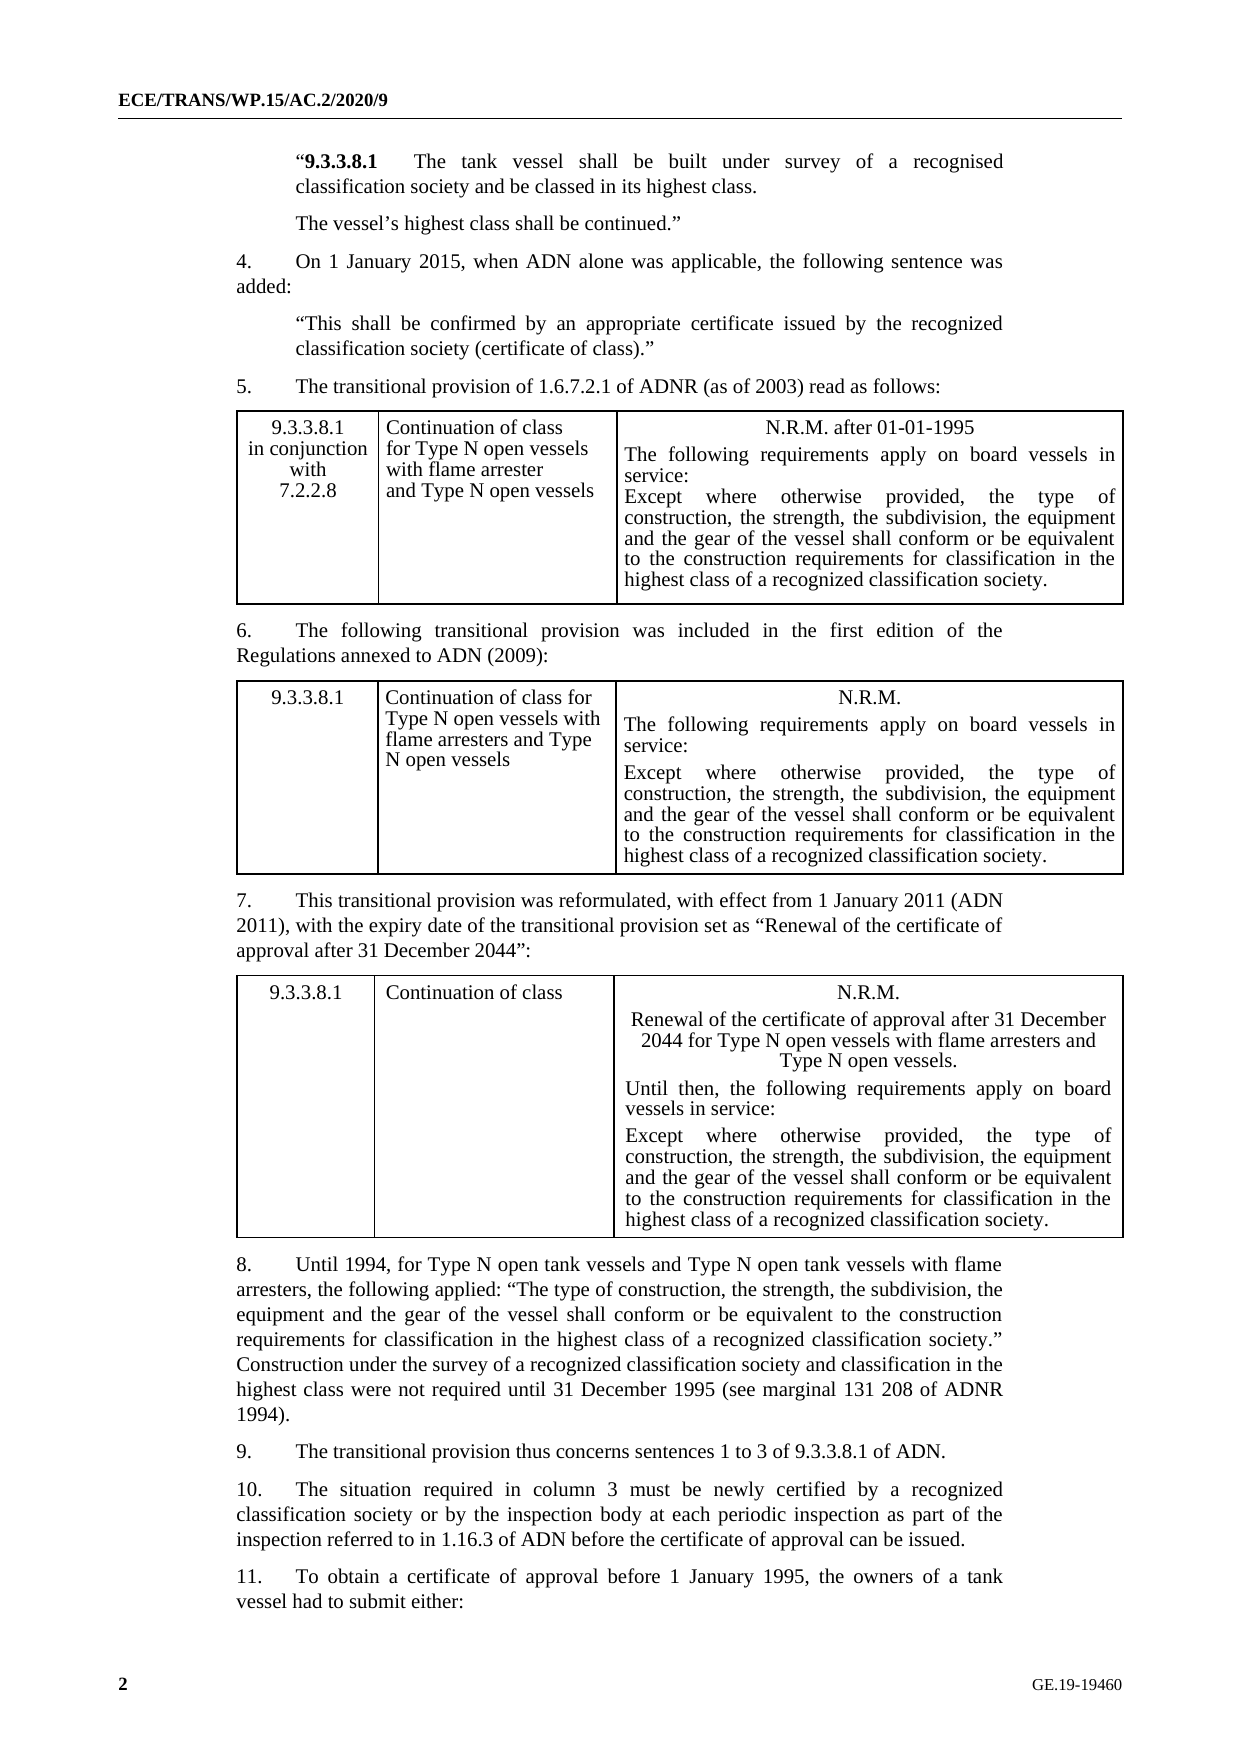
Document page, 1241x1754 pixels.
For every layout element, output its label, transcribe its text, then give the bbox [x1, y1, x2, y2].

table_header N.R.M. Renewal of the certificate of approval after 31 December 2044 for Type N open vessels with flame arresters and Type N open vessels. Until then, the following requirements apply on board vessels in service: Except where otherwise provided, the type of construction, the strength, the subdivision, the equipment and the gear of the vessel shall conform or be equivalent to the construction requirements for classification in the highest class of a recognized classification society. [615, 976, 1122, 1237]
text 8. Until 1994, for Type N open tank vessels and Type N open tank vessels with flame arresters, the following applied: “The type of construction, the strength, the subdivision, the equipment and the gear of the vessel shall conform or be equivalent to the construction requirements for classification in the highest class of a recognized classification society.” Construction under the survey of a recognized classification society and classification in the highest class were not required until 31 December 1995 (see marginal 131 208 of ADNR 1994). [236, 1251, 1004, 1426]
text 6. The following transitional provision was included in the first edition of the Regulations annexed to ADN (2009): [236, 617, 1004, 667]
table_header Continuation of class [375, 976, 613, 1237]
text 9. The transitional provision thus concerns sentences 1 to 3 of 9.3.3.8.1 of ADN. [236, 1438, 1004, 1463]
table_header 9.3.3.8.1 in conjunction with 7.2.2.8 [238, 412, 378, 603]
text 7. This transitional provision was reformulated, with effect from 1 January 2011 (ADN 2011), with the expiry date of the transitional provision set as “Renewal of the certificate of approval after 31 December 2044”: [236, 887, 1004, 962]
text 10. The situation required in column 3 must be newly certified by a recognized classification society or by the inspection body at each periodic inspection as part of the inspection referred to in 1.16.3 of ADN before the certificate of approval can be issued. [236, 1476, 1004, 1551]
table_header N.R.M. The following requirements apply on board vessels in service: Except where otherwise provided, the type of construction, the strength, the subdivision, the equipment and the gear of the vessel shall conform or be equivalent to the construction requirements for classification in the highest class of a recognized classification society. [617, 682, 1122, 873]
text “9.3.3.8.1 The tank vessel shall be built under survey of a recognised classification society and be classed in its highest class. [236, 148, 1004, 198]
table_header 9.3.3.8.1 [238, 682, 377, 873]
text “This shall be confirmed by an appropriate certificate issued by the recognized classification society (certificate of class).” [236, 310, 1004, 360]
text 11. To obtain a certificate of approval before 1 January 1995, the owners of a tank vessel had to submit either: [236, 1563, 1004, 1613]
table_header Continuation of class for Type N open vessels with flame arresters and Type N open vessels [379, 682, 615, 873]
table_header Continuation of class for Type N open vessels with flame arrester and Type N open vessels [379, 412, 616, 603]
text The vessel’s highest class shall be continued.” [236, 210, 1004, 235]
text 5. The transitional provision of 1.6.7.2.1 of ADNR (as of 2003) read as follows: [236, 373, 1004, 398]
table_header 9.3.3.8.1 [238, 976, 374, 1237]
text 4. On 1 January 2015, when ADN alone was applicable, the following sentence was added: [236, 248, 1004, 298]
table_header N.R.M. after 01-01-1995 The following requirements apply on board vessels in service: Except where otherwise provided, the type of construction, the strength, the subdivision, the equipment and the gear of the vessel shall conform or be equivalent to the construction requirements for classification in the highest class of a recognized classification society. [618, 412, 1122, 603]
